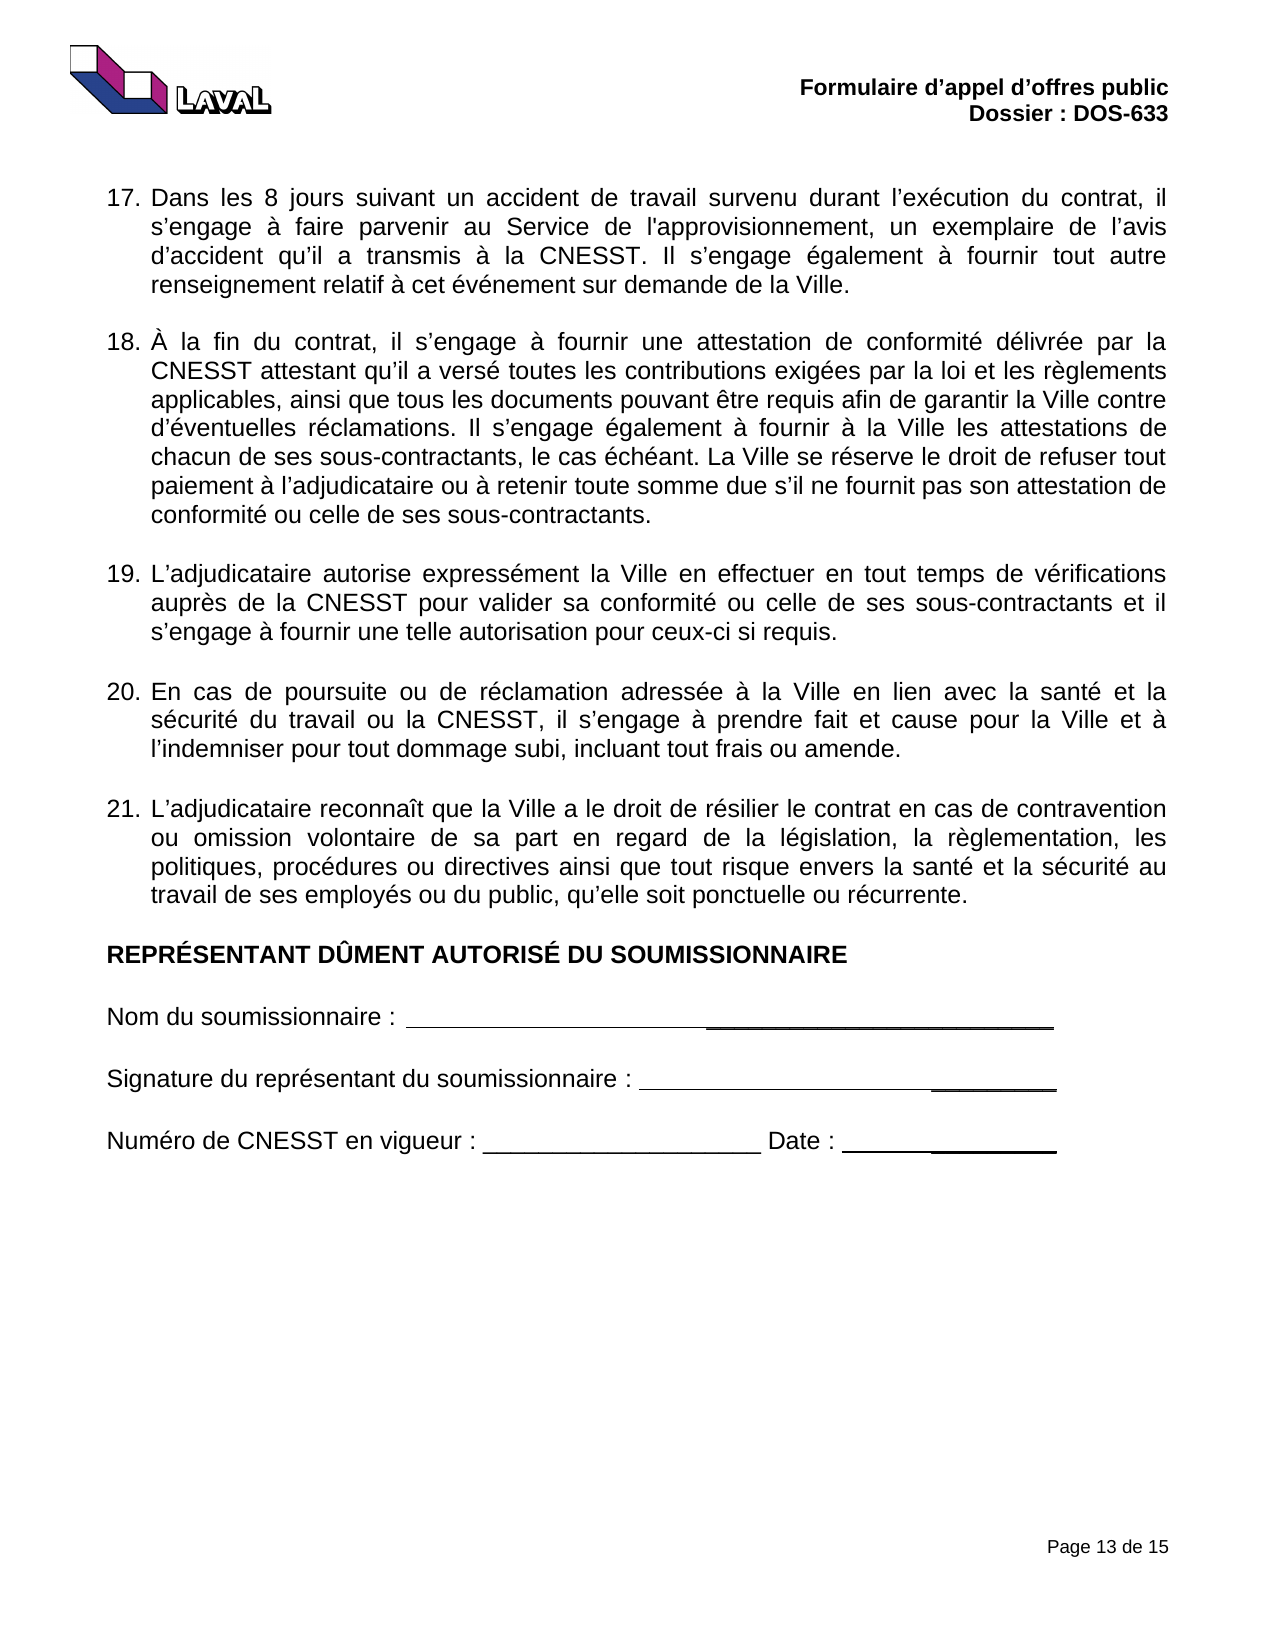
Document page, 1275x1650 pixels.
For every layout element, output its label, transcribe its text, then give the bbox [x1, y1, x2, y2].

picture [70, 45, 272, 114]
text Signature du représentant du soumissionnaire : _________ [106, 1064, 1169, 1093]
list En cas de poursuite ou de réclamation adressée à la Ville en lien avec la santé et la sécurité du travail ou la CNESST, il s’engage à prendre fait et cause pour la Ville et à l’indemniser pour tout dommage subi, incluant tout frais ou amende. [106, 677, 1169, 763]
list L’adjudicataire reconnaît que la Ville a le droit de résilier le contrat en cas de contravention ou omission volontaire de sa part en regard de la législation, la règlementation, les politiques, procédures ou directives ainsi que tout risque envers la santé et la sécurité au travail de ses employés ou du public, qu’elle soit ponctuelle ou récurrente. [106, 794, 1169, 909]
text Nom du soumissionnaire : _________________________ [106, 1002, 1169, 1031]
list Dans les 8 jours suivant un accident de travail survenu durant l’exécution du contrat, il s’engage à faire parvenir au Service de l'approvisionnement, un exemplaire de l’avis d’accident qu’il a transmis à la CNESST. Il s’engage également à fournir tout autre renseignement relatif à cet événement sur demande de la Ville. [106, 183, 1169, 298]
text ReprÉsentant DÛMENT AUTORISÉ du soumissionnaire [106, 940, 1169, 969]
list À la fin du contrat, il s’engage à fournir une attestation de conformité délivrée par la CNESST attestant qu’il a versé toutes les contributions exigées par la loi et les règlements applicables, ainsi que tous les documents pouvant être requis afin de garantir la Ville contre d’éventuelles réclamations. Il s’engage également à fournir à la Ville les attestations de chacun de ses sous-contractants, le cas échéant. La Ville se réserve le droit de refuser tout paiement à l’adjudicataire ou à retenir toute somme due s’il ne fournit pas son attestation de conformité ou celle de ses sous-contractants. [106, 327, 1169, 528]
text Numéro de CNESST en vigueur : ____________________ Date : _________ [106, 1126, 1169, 1155]
list L’adjudicataire autorise expressément la Ville en effectuer en tout temps de vérifications auprès de la CNESST pour valider sa conformité ou celle de ses sous-contractants et il s’engage à fournir une telle autorisation pour ceux-ci si requis. [106, 559, 1169, 646]
